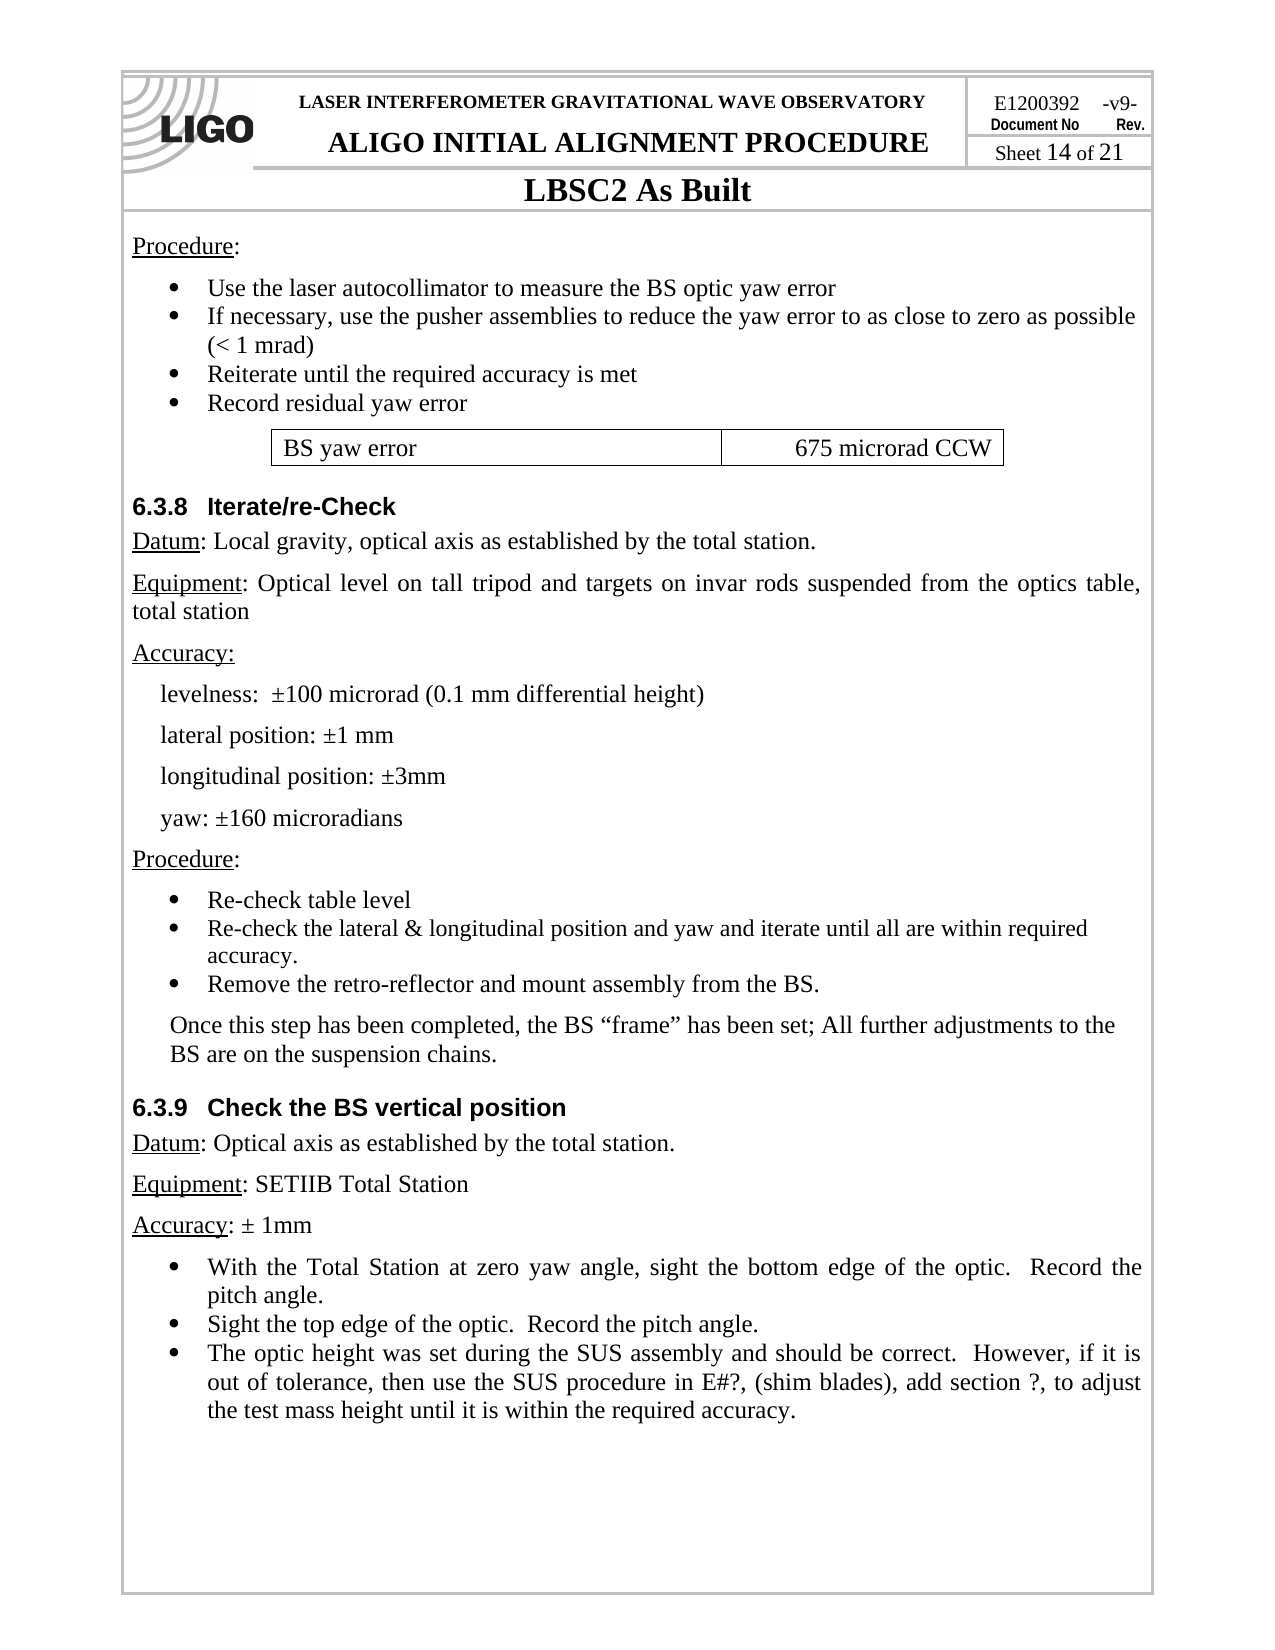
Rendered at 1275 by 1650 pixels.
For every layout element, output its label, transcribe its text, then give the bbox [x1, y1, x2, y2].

list Remove the retro-reflector and mount assembly from the BS. [169, 969, 1143, 998]
text yaw: ±160 microradians [160, 803, 1143, 831]
picture [123, 78, 254, 174]
list Use the laser autocollimator to measure the BS optic yaw error [169, 273, 1143, 301]
text longitudinal position: ±3mm [160, 761, 1143, 790]
list Re-check table level [169, 885, 1143, 914]
table_header BS yaw error [272, 430, 721, 465]
text Accuracy: [132, 638, 1143, 666]
text Accuracy: ± 1mm [132, 1210, 1143, 1239]
text Datum: Local gravity, optical axis as established by the total station. [132, 526, 1143, 555]
text Procedure: [132, 844, 1143, 873]
list Re-check the lateral & longitudinal position and yaw and iterate until all are within required accuracy. [169, 914, 1143, 969]
text Datum: Optical axis as established by the total station. [132, 1128, 1143, 1157]
list Sight the top edge of the optic. Record the pitch angle. [169, 1309, 1143, 1338]
list Reiterate until the required accuracy is met [169, 359, 1143, 388]
subtitle Iterate/re-Check [132, 491, 1143, 520]
list The optic height was set during the SUS assembly and should be correct. However, if it is out of tolerance, then use the SUS procedure in E#?, (shim blades), add section ?, to adjust the test mass height until it is within the required accuracy. [169, 1338, 1143, 1424]
text Equipment: SETIIB Total Station [132, 1169, 1143, 1198]
subtitle Check the BS vertical position [132, 1093, 1143, 1122]
text Once this step has been completed, the BS “frame” has been set; All further adjustments to the BS are on the suspension chains. [169, 1010, 1143, 1068]
text lateral position: ±1 mm [160, 720, 1143, 749]
text Equipment: Optical level on tall tripod and targets on invar rods suspended from the optics table, total station [132, 568, 1143, 625]
list Record residual yaw error [169, 388, 1143, 416]
list If necessary, use the pusher assemblies to reduce the yaw error to as close to zero as possible (< 1 mrad) [169, 301, 1143, 359]
text Procedure: [132, 231, 1143, 260]
text levelness: ±100 microrad (0.1 mm differential height) [160, 679, 1143, 708]
list With the Total Station at zero yaw angle, sight the bottom edge of the optic. Record the pitch angle. [169, 1252, 1143, 1309]
table_header 675 microrad CCW [722, 430, 1003, 465]
